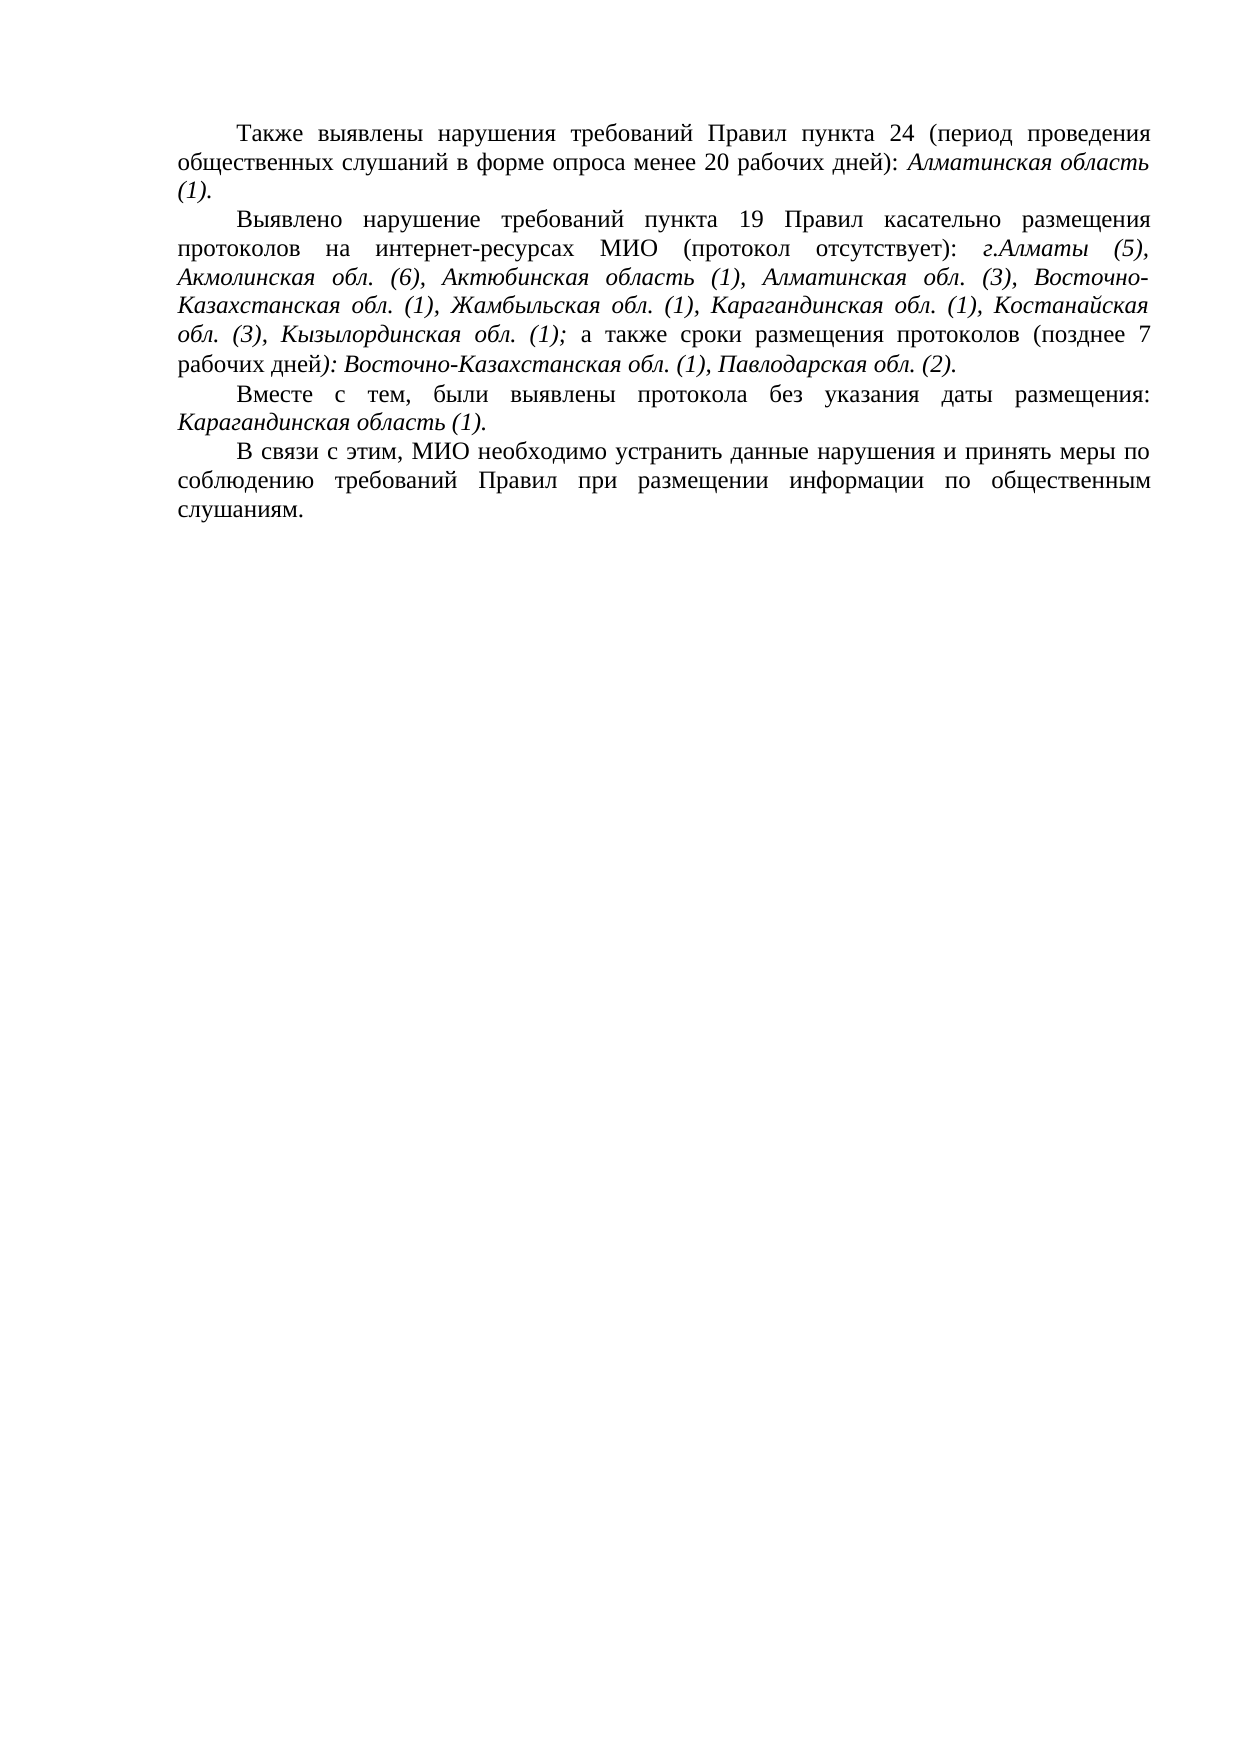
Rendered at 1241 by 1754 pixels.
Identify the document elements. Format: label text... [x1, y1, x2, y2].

text В связи с этим, МИО необходимо устранить данные нарушения и принять меры по соблюдению требований Правил при размещении информации по общественным слушаниям. [177, 436, 1152, 522]
text Также выявлены нарушения требований Правил пункта 24 (период проведения общественных слушаний в форме опроса менее 20 рабочих дней): Алматинская область (1). [177, 118, 1152, 204]
text Выявлено нарушение требований пункта 19 Правил касательно размещения протоколов на интернет-ресурсах МИО (протокол отсутствует): г.Алматы (5), Акмолинская обл. (6), Актюбинская область (1), Алматинская обл. (3), Восточно-Казахстанская обл. (1), Жамбыльская обл. (1), Карагандинская обл. (1), Костанайская обл. (3), Кызылординская обл. (1); а также сроки размещения протоколов (позднее 7 рабочих дней): Восточно-Казахстанская обл. (1), Павлодарская обл. (2). [177, 204, 1152, 379]
text Вместе с тем, были выявлены протокола без указания даты размещения: Карагандинская область (1). [177, 379, 1152, 436]
